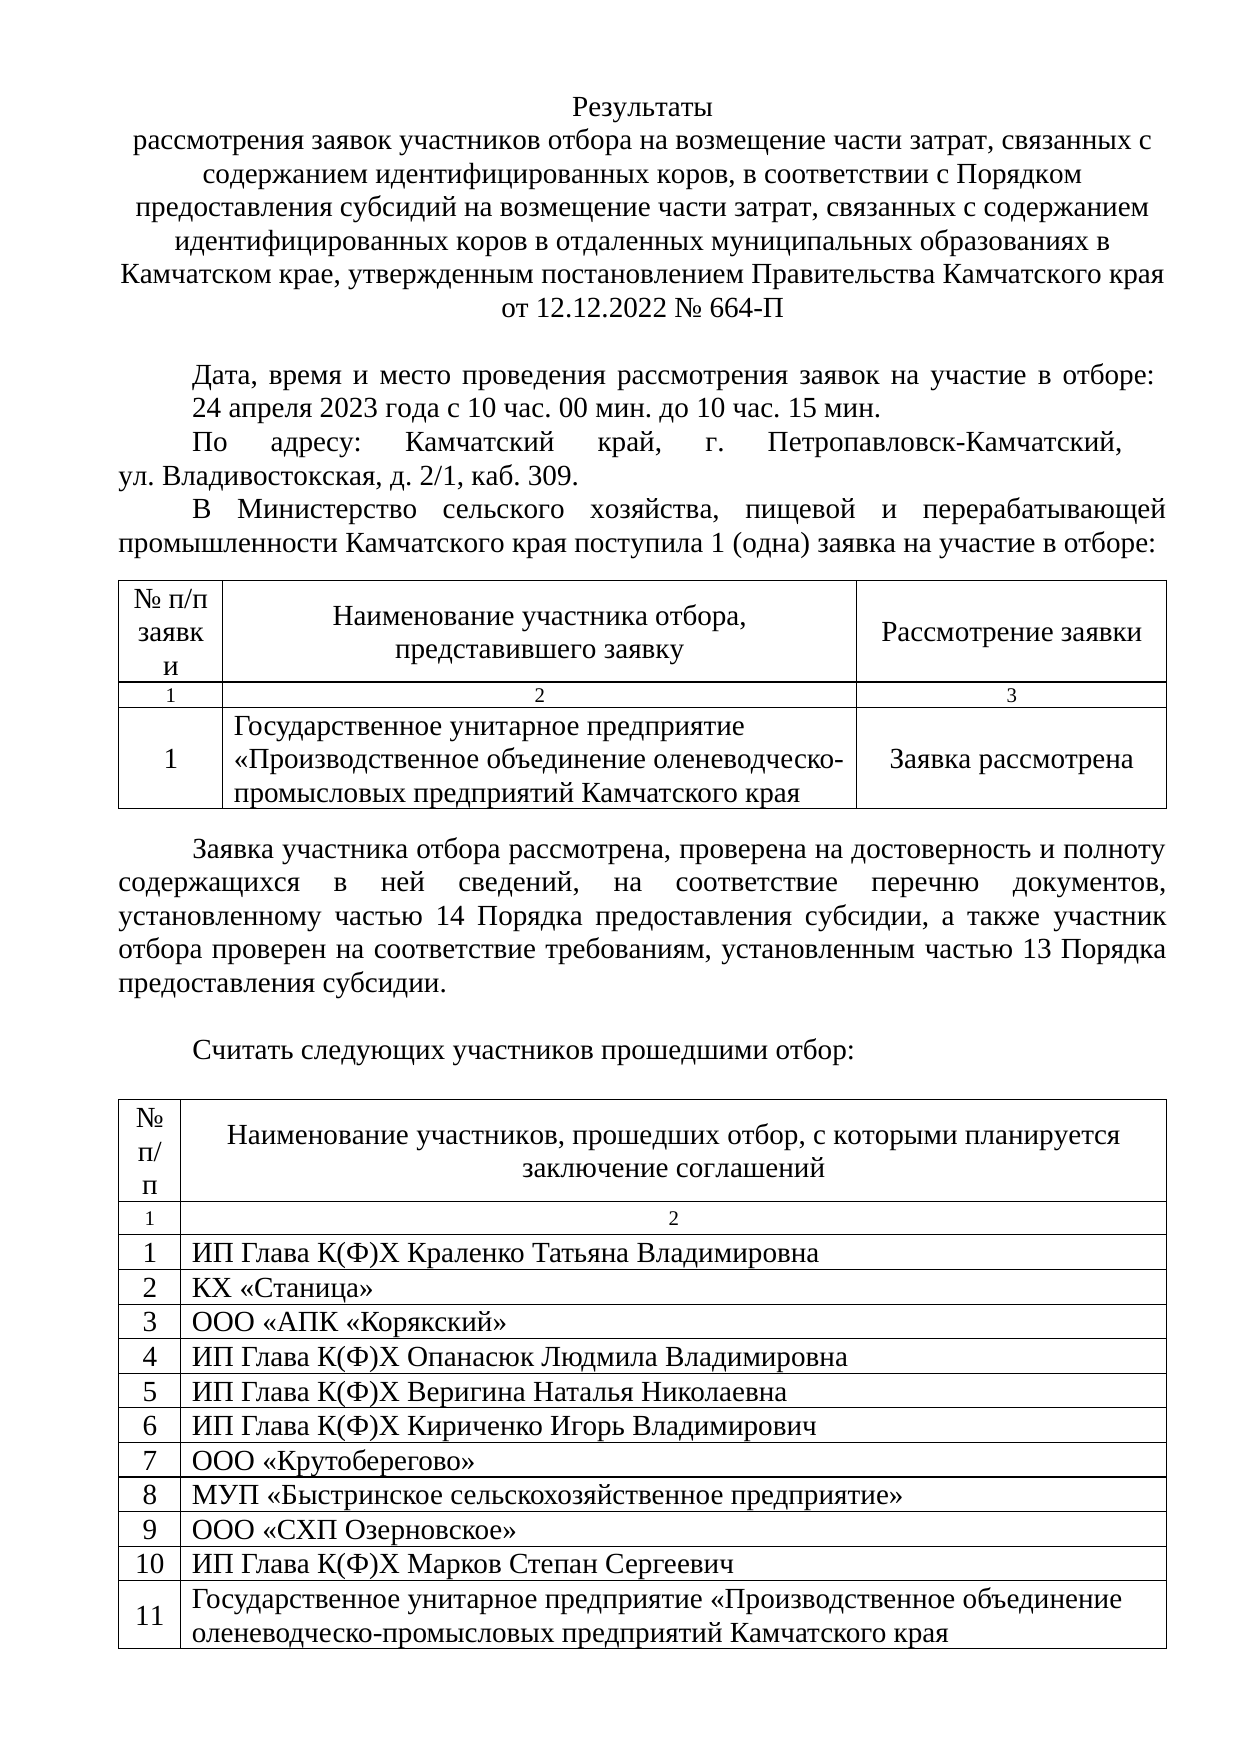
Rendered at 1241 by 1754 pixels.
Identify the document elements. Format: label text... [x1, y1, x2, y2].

table_cell ИП Глава К(Ф)Х Краленко Татьяна Владимировна [181, 1235, 1166, 1269]
table_cell ООО «СХП Озерновское» [181, 1512, 1166, 1546]
table_header Рассмотрение заявки [857, 581, 1166, 681]
text Считать следующих участников прошедшими отбор: [118, 1032, 1167, 1066]
table_cell Государственное унитарное предприятие «Производственное объединение оленеводческо-промысловых предприятий Камчатского края [181, 1581, 1166, 1648]
table_cell 5 [119, 1374, 180, 1407]
title Результаты [118, 89, 1167, 122]
table_cell 1 [119, 683, 222, 707]
table_cell 3 [119, 1305, 180, 1338]
table_cell 7 [119, 1443, 180, 1476]
text По адресу: Камчатский край, г. Петропавловск-Камчатский, ул. Владивостокская, д. 2/1, каб. 309. [118, 424, 1167, 491]
table_header № п/п заявки [119, 581, 222, 681]
table_cell 6 [119, 1408, 180, 1442]
table_cell ООО «АПК «Корякский» [181, 1305, 1166, 1338]
text В Министерство сельского хозяйства, пищевой и перерабатывающей промышленности Камчатского края поступила 1 (одна) заявка на участие в отборе: [118, 491, 1167, 558]
table_cell ИП Глава К(Ф)Х Кириченко Игорь Владимирович [181, 1408, 1166, 1442]
table_header Наименование участников, прошедших отбор, с которыми планируется заключение соглашений [181, 1100, 1166, 1201]
table_cell ИП Глава К(Ф)Х Марков Степан Сергеевич [181, 1547, 1166, 1580]
table_cell ИП Глава К(Ф)Х Опанасюк Людмила Владимировна [181, 1339, 1166, 1373]
table_cell 1 [119, 1202, 180, 1234]
table_cell ООО «Крутоберегово» [181, 1443, 1166, 1476]
table_header Наименование участника отбора, представившего заявку [223, 581, 856, 681]
table_cell 8 [119, 1478, 180, 1511]
table_cell Заявка рассмотрена [857, 708, 1166, 808]
table_cell 9 [119, 1512, 180, 1546]
table_cell 2 [223, 683, 856, 707]
table_cell 2 [119, 1270, 180, 1303]
table_cell 4 [119, 1339, 180, 1373]
table_cell 1 [119, 708, 222, 808]
text Дата, время и место проведения рассмотрения заявок на участие в отборе: 24 апреля 2023 года с 10 час. 00 мин. до 10 час. 15 мин. [192, 357, 1167, 424]
table_cell Государственное унитарное предприятие «Производственное объединение оленеводческо-промысловых предприятий Камчатского края [223, 708, 856, 808]
table_header № п/п [119, 1100, 180, 1201]
table_cell ИП Глава К(Ф)Х Веригина Наталья Николаевна [181, 1374, 1166, 1407]
table_cell 3 [857, 683, 1166, 707]
text рассмотрения заявок участников отбора на возмещение части затрат, связанных с содержанием идентифицированных коров, в соответствии с Порядком предоставления субсидий на возмещение части затрат, связанных с содержанием идентифицированных коров в отдаленных муниципальных образованиях в Камчатском крае, утвержденным постановлением Правительства Камчатского края от 12.12.2022 № 664-П [118, 122, 1167, 323]
table_cell КХ «Станица» [181, 1270, 1166, 1303]
table_cell 1 [119, 1235, 180, 1269]
table_cell 10 [119, 1547, 180, 1580]
table_cell МУП «Быстринское сельскохозяйственное предприятие» [181, 1478, 1166, 1511]
text Заявка участника отбора рассмотрена, проверена на достоверность и полноту содержащихся в ней сведений, на соответствие перечню документов, установленному частью 14 Порядка предоставления субсидии, а также участник отбора проверен на соответствие требованиям, установленным частью 13 Порядка предоставления субсидии. [118, 831, 1167, 998]
table_cell 2 [181, 1202, 1166, 1234]
table_cell 11 [119, 1581, 180, 1648]
